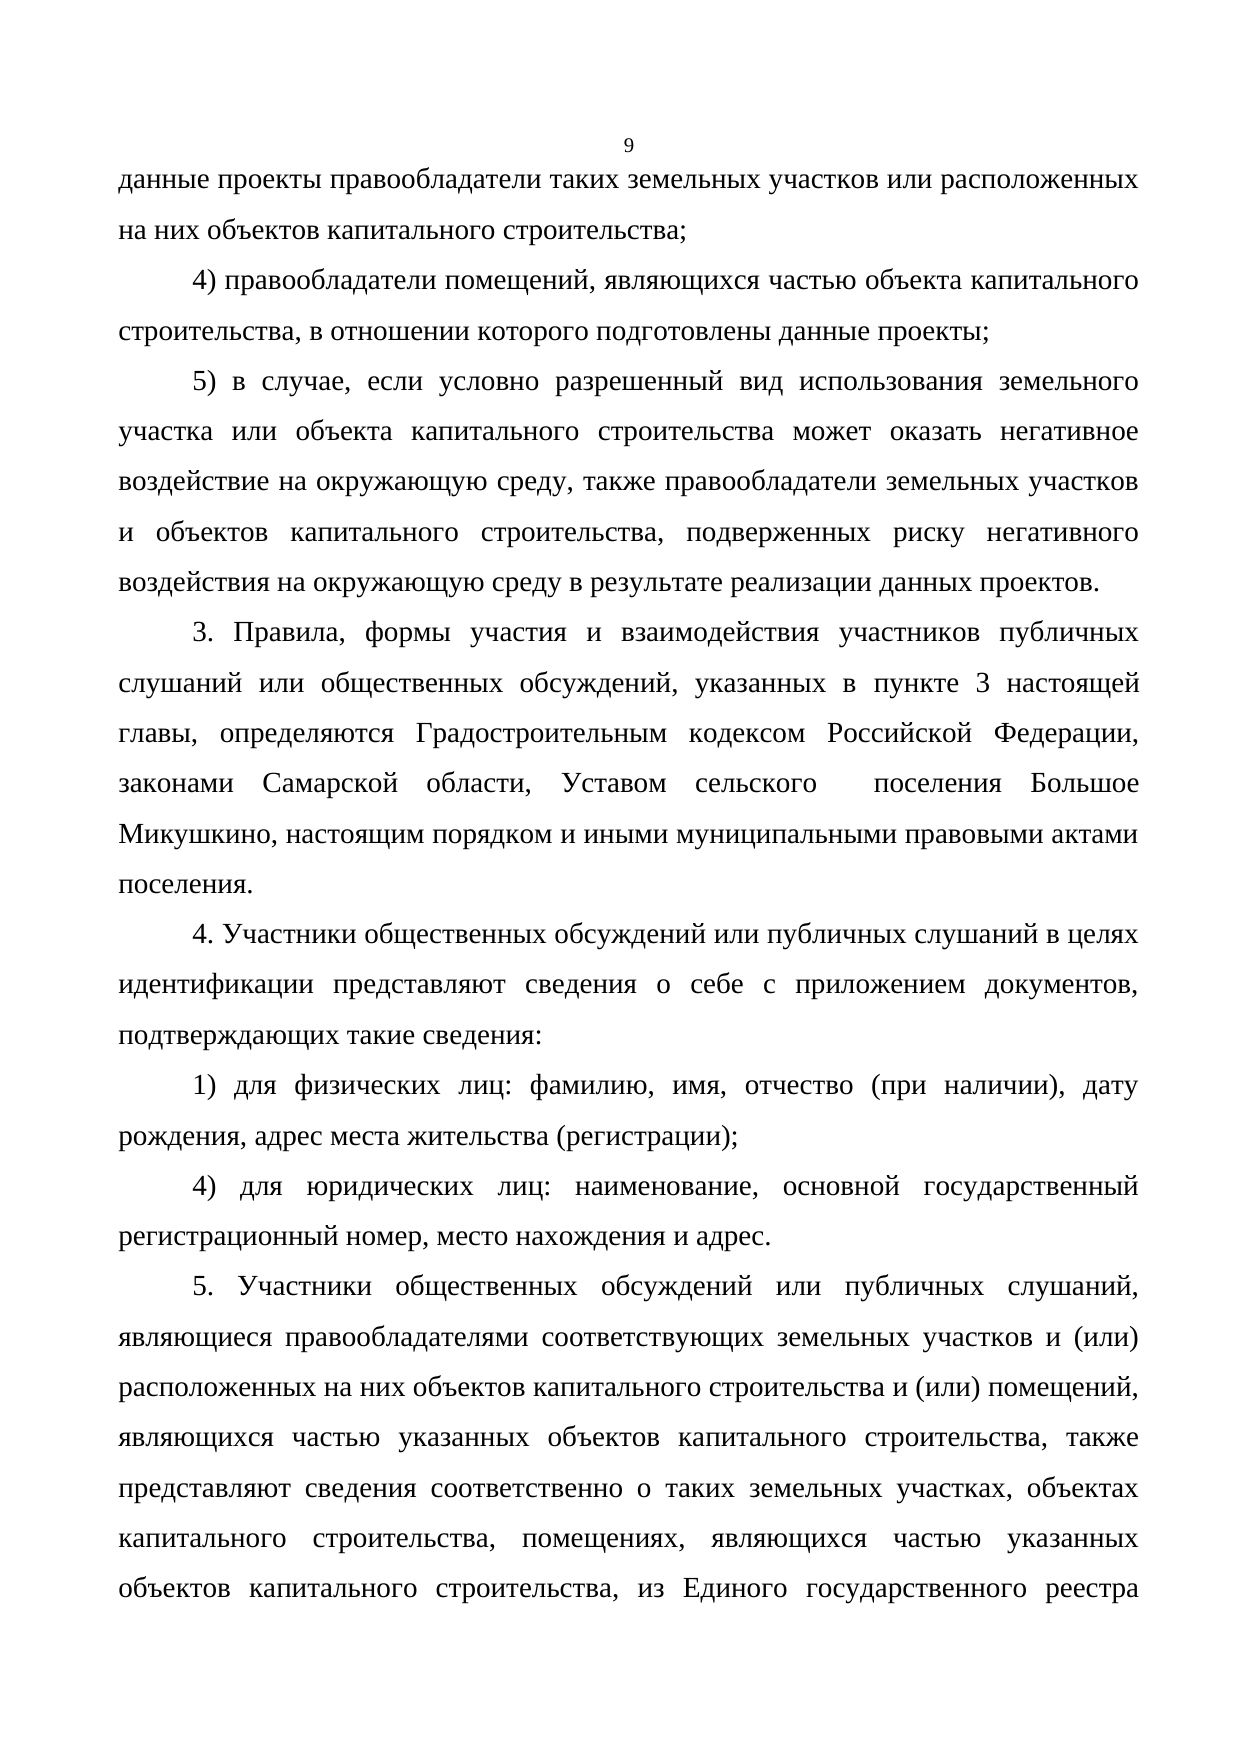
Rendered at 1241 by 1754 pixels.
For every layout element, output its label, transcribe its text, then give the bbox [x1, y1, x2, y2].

text 1) для физических лиц: фамилию, имя, отчество (при наличии), дату рождения, адрес места жительства (регистрации); [118, 1067, 1140, 1151]
text 4) для юридических лиц: наименование, основной государственный регистрационный номер, место нахождения и адрес. [118, 1168, 1140, 1252]
text 4. Участники общественных обсуждений или публичных слушаний в целях идентификации представляют сведения о себе с приложением документов, подтверждающих такие сведения: [118, 916, 1140, 1051]
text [118, 1268, 1140, 1604]
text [118, 162, 1140, 246]
text 3. Правила, формы участия и взаимодействия участников публичных слушаний или общественных обсуждений, указанных в пункте 3 настоящей главы, определяются Градостроительным кодексом Российской Федерации, законами Самарской области, Уставом сельского поселения Большое Микушкино, настоящим порядком и иными муниципальными правовыми актами поселения. [118, 614, 1140, 899]
text 5) в случае, если условно разрешенный вид использования земельного участка или объекта капитального строительства может оказать негативное воздействие на окружающую среду, также правообладатели земельных участков и объектов капитального строительства, подверженных риску негативного воздействия на окружающую среду в результате реализации данных проектов. [118, 363, 1140, 598]
text 4) правообладатели помещений, являющихся частью объекта капитального строительства, в отношении которого подготовлены данные проекты; [118, 262, 1140, 346]
